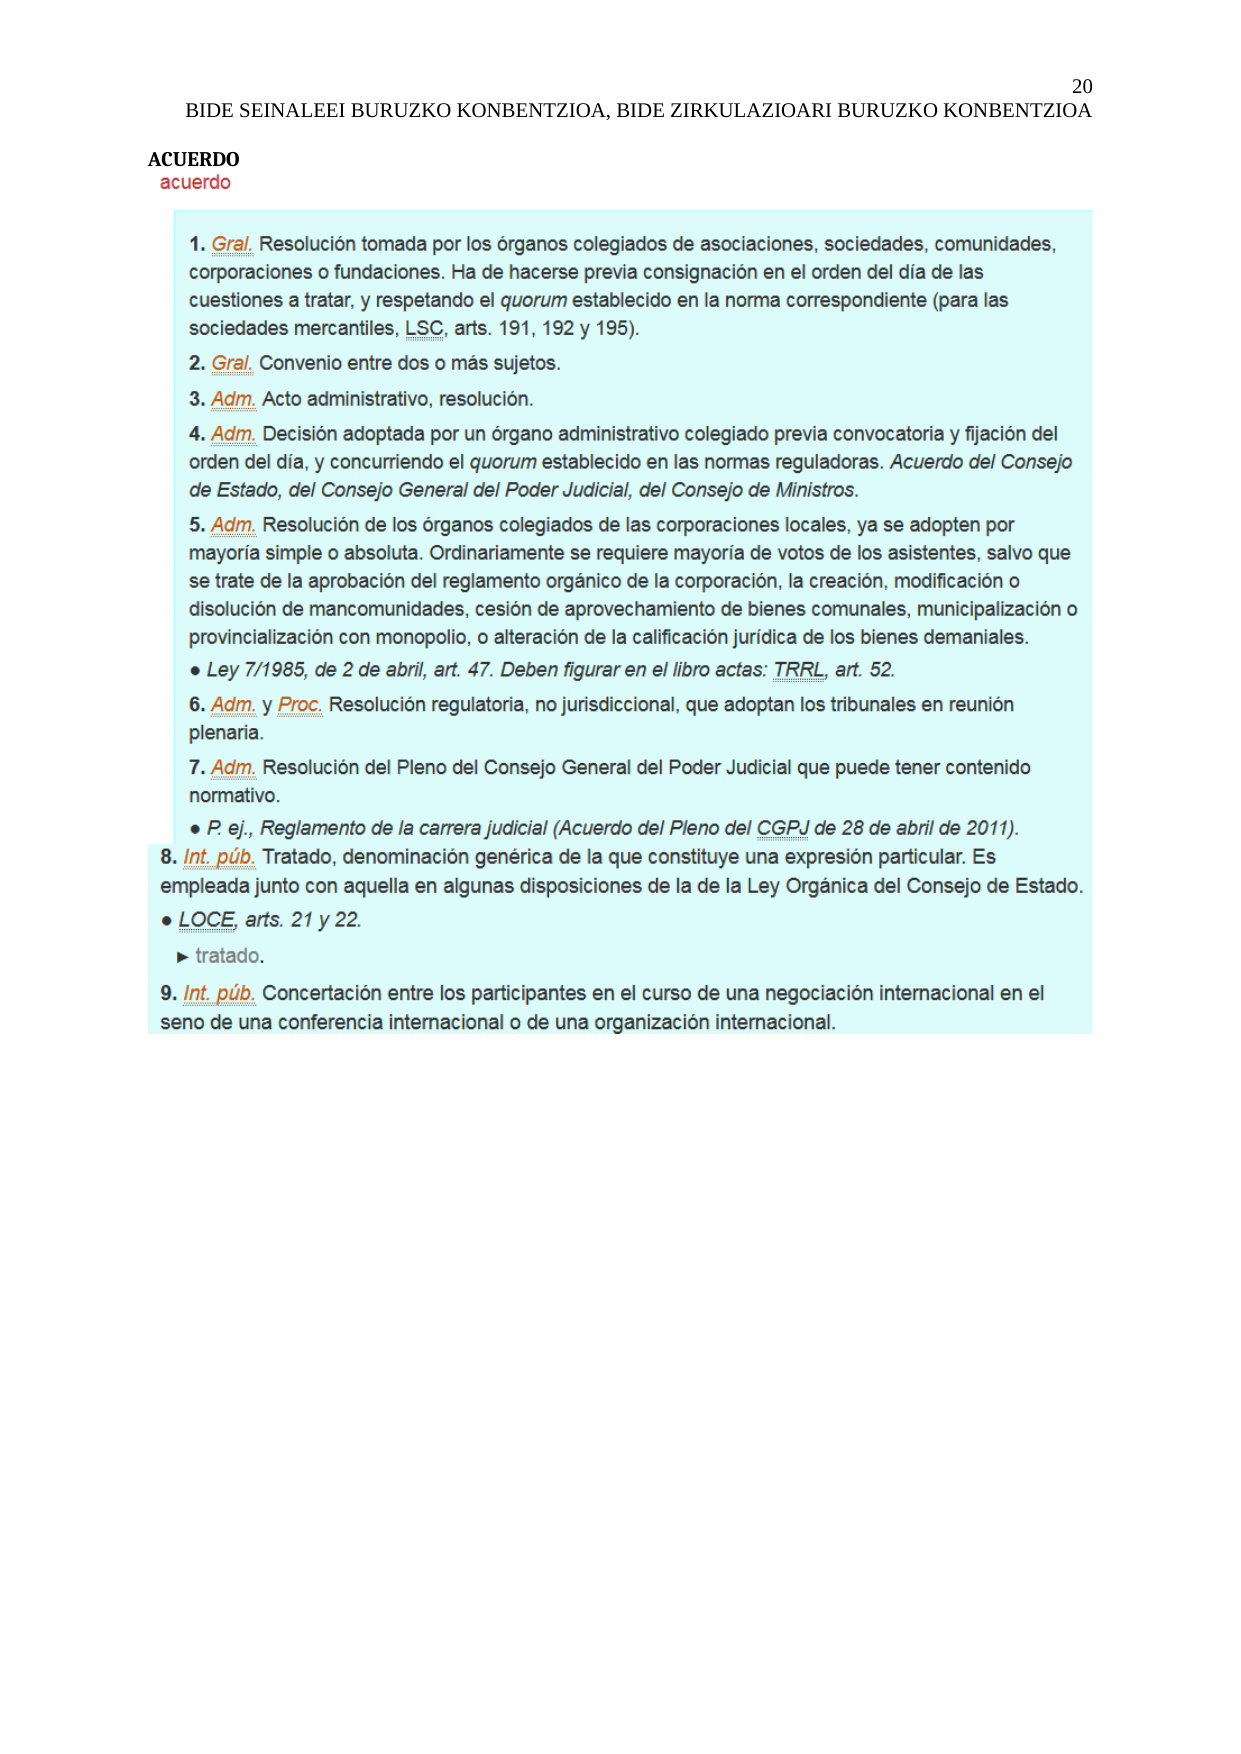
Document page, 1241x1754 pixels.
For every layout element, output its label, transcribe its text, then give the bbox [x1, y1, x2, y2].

subtitle ACUERDO [148, 148, 1093, 171]
picture [147, 171, 1093, 1034]
